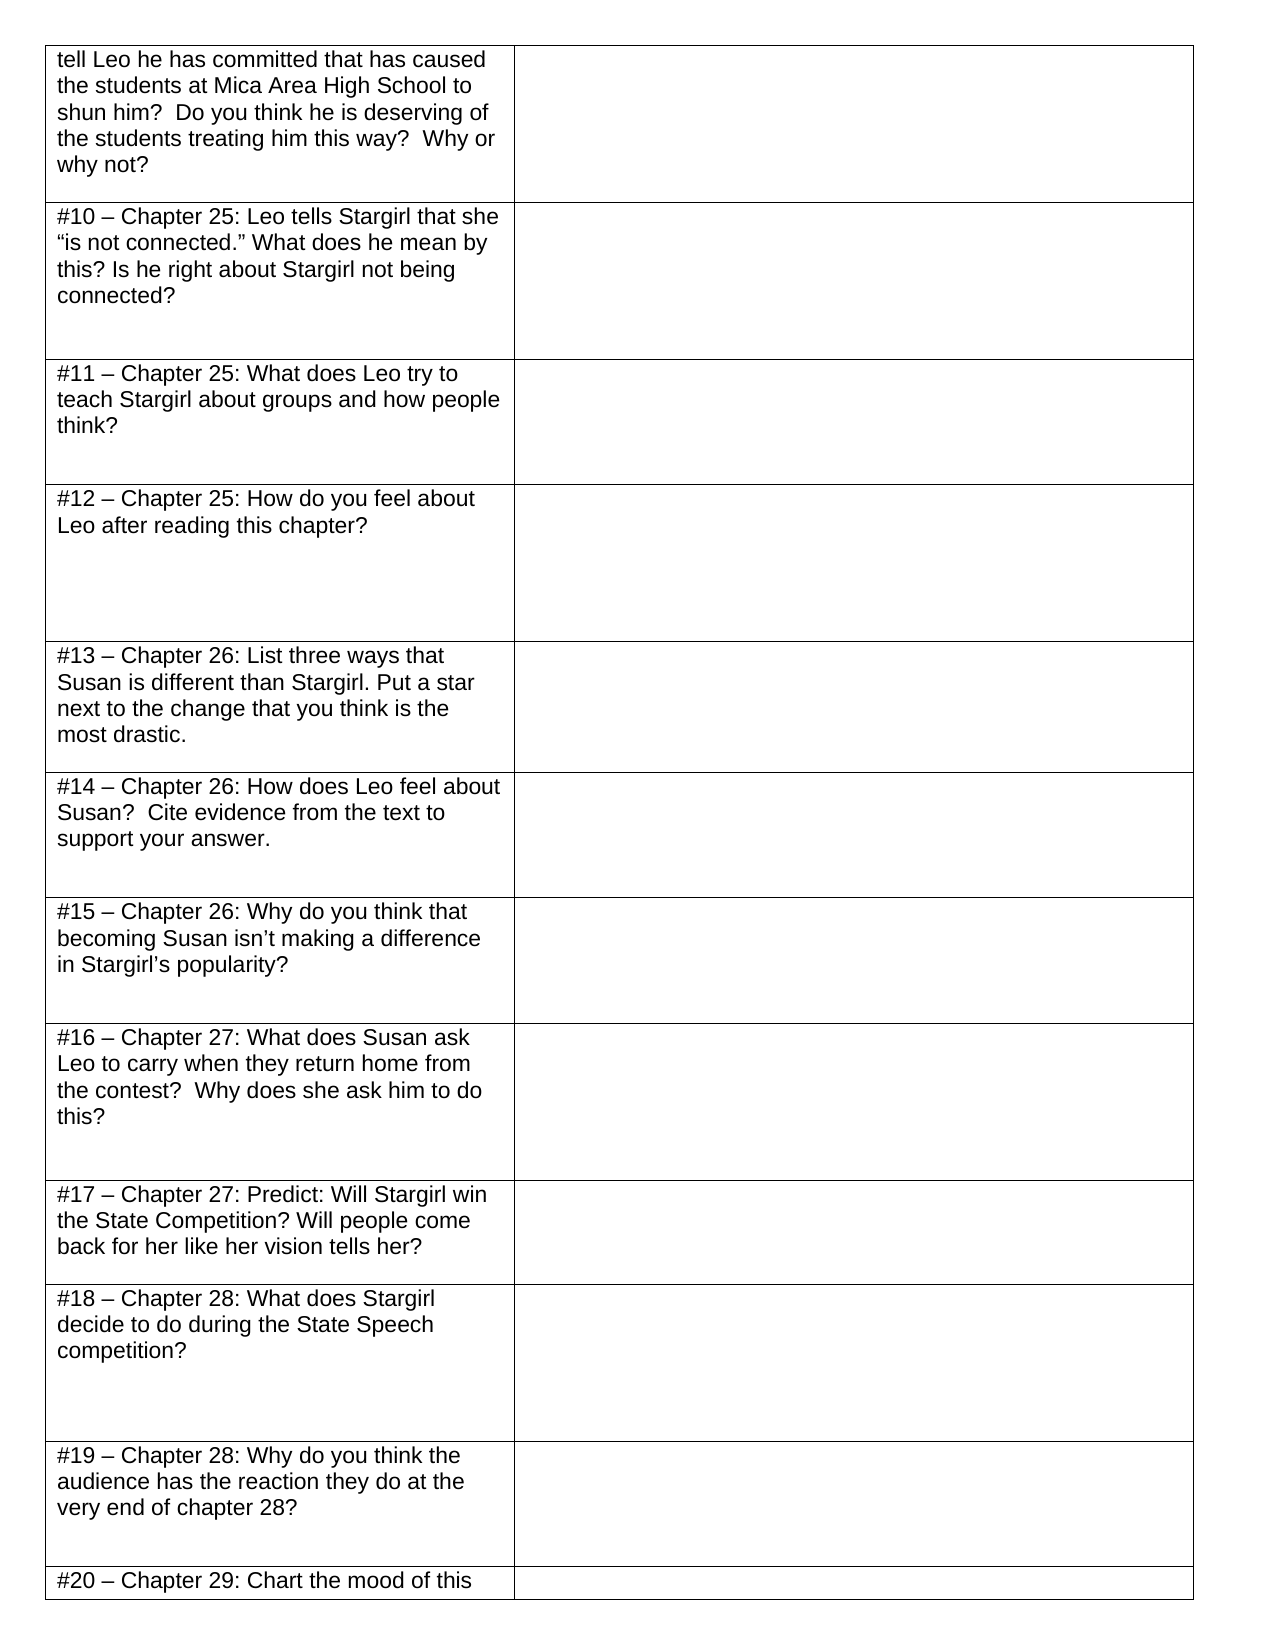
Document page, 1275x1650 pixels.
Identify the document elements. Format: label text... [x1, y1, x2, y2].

table_cell #12 – Chapter 25: How do you feel about Leo after reading this chapter? [46, 485, 514, 641]
table_cell #19 – Chapter 28: Why do you think the audience has the reaction they do at the very end of chapter 28? [46, 1442, 514, 1566]
table_cell [515, 898, 1193, 1023]
table_cell #17 – Chapter 27: Predict: Will Stargirl win the State Competition? Will people come back for her like her vision tells her? [46, 1181, 514, 1284]
table_cell #15 – Chapter 26: Why do you think that becoming Susan isn’t making a difference in Stargirl’s popularity? [46, 898, 514, 1023]
table_cell [515, 485, 1193, 641]
table_cell [515, 1181, 1193, 1284]
table_cell #16 – Chapter 27: What does Susan ask Leo to carry when they return home from the contest? Why does she ask him to do this? [46, 1024, 514, 1179]
table_cell #10 – Chapter 25: Leo tells Stargirl that she “is not connected.” What does he mean by this? Is he right about Stargirl not being connected? [46, 203, 514, 359]
table_cell #14 – Chapter 26: How does Leo feel about Susan? Cite evidence from the text to support your answer. [46, 773, 514, 897]
table_cell [515, 1285, 1193, 1441]
table_cell [515, 773, 1193, 897]
table_cell [515, 1024, 1193, 1179]
table_cell [515, 1442, 1193, 1566]
table_cell [515, 1567, 1193, 1599]
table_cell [46, 46, 514, 202]
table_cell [46, 1567, 514, 1599]
table_cell [515, 46, 1193, 202]
table_cell [515, 642, 1193, 772]
table_cell #18 – Chapter 28: What does Stargirl decide to do during the State Speech competition? [46, 1285, 514, 1441]
table_cell [515, 360, 1193, 484]
table_cell #13 – Chapter 26: List three ways that Susan is different than Stargirl. Put a star next to the change that you think is the most drastic. [46, 642, 514, 772]
table_cell #11 – Chapter 25: What does Leo try to teach Stargirl about groups and how people think? [46, 360, 514, 484]
table_cell [515, 203, 1193, 359]
